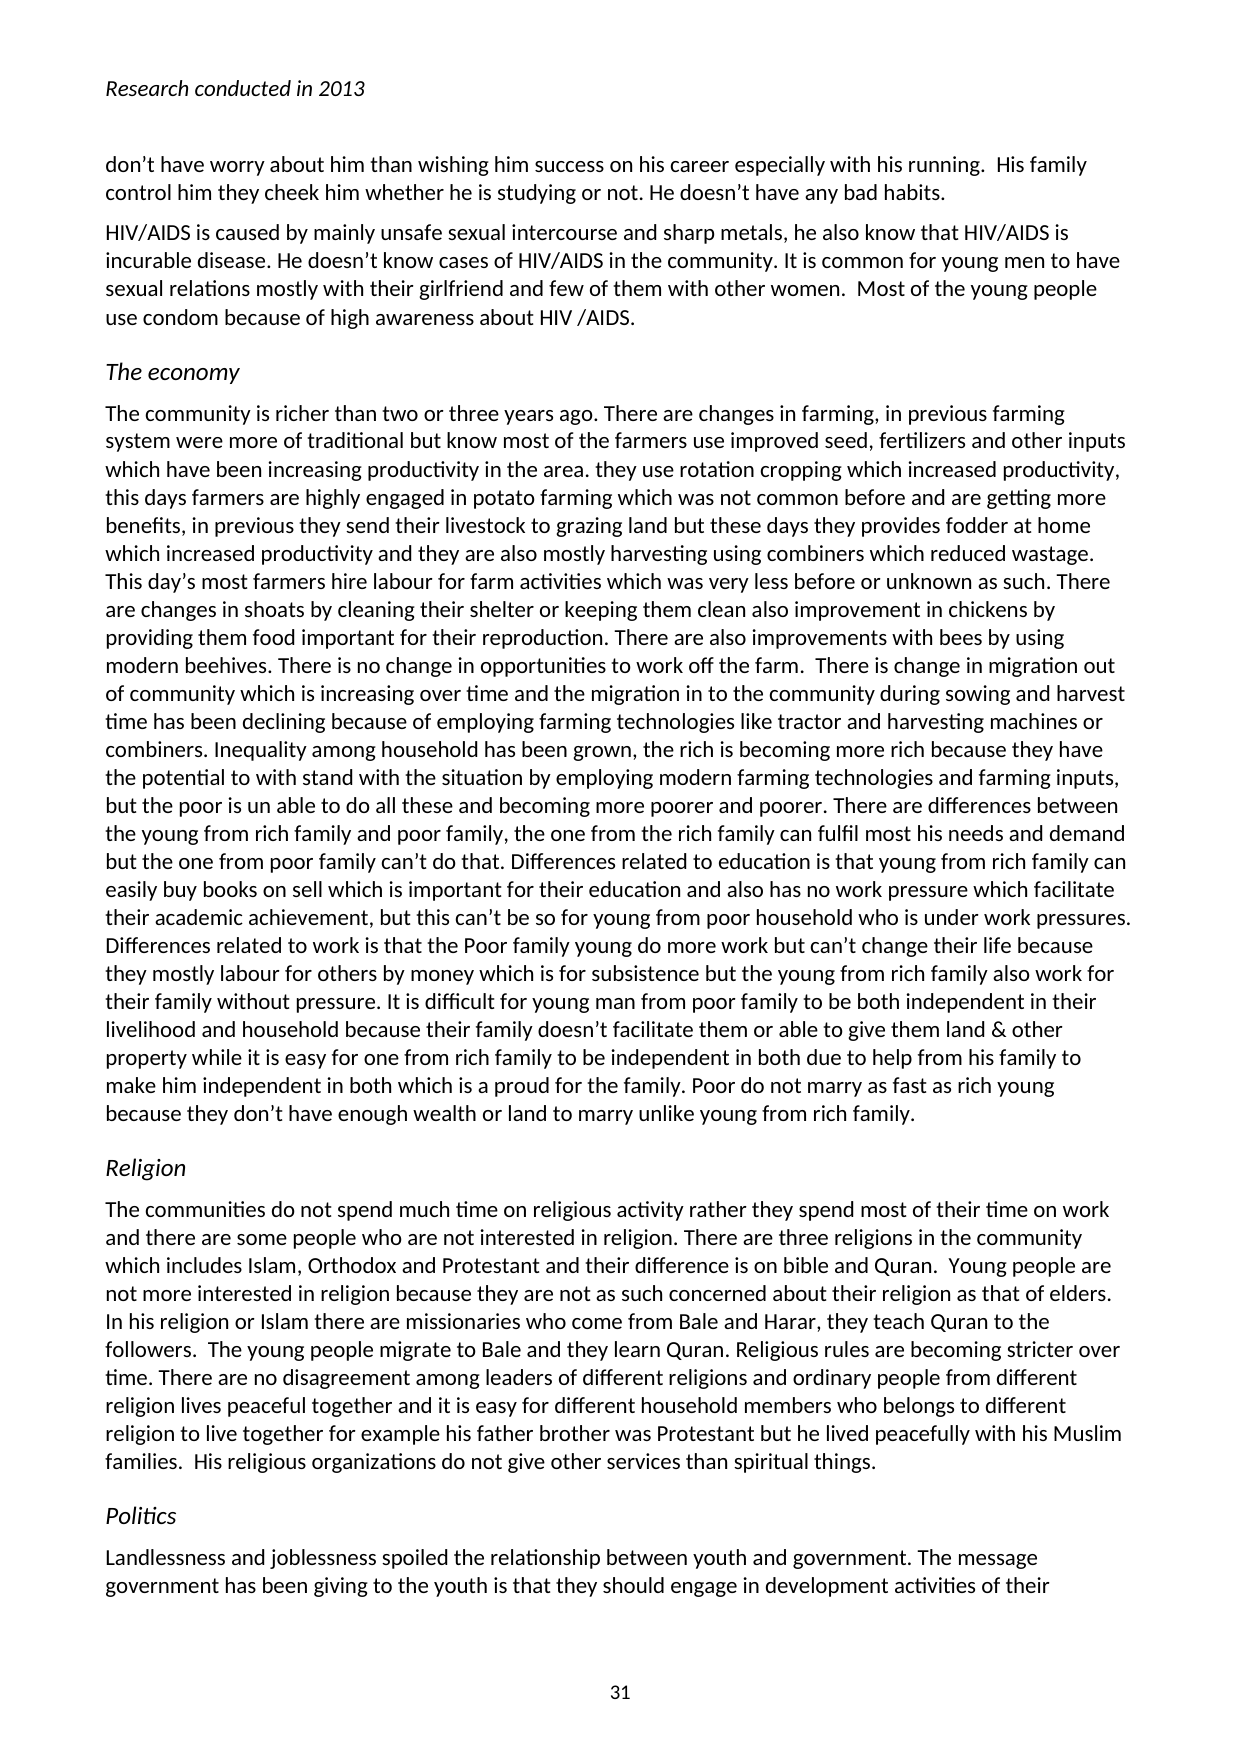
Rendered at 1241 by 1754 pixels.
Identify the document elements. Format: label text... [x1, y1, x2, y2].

subtitle Politics [105, 1500, 1135, 1531]
text The community is richer than two or three years ago. There are changes in farming, in previous farming system were more of traditional but know most of the farmers use improved seed, fertilizers and other inputs which have been increasing productivity in the area. they use rotation cropping which increased productivity, this days farmers are highly engaged in potato farming which was not common before and are getting more benefits, in previous they send their livestock to grazing land but these days they provides fodder at home which increased productivity and they are also mostly harvesting using combiners which reduced wastage. This day’s most farmers hire labour for farm activities which was very less before or unknown as such. There are changes in shoats by cleaning their shelter or keeping them clean also improvement in chickens by providing them food important for their reproduction. There are also improvements with bees by using modern beehives. There is no change in opportunities to work off the farm. There is change in migration out of community which is increasing over time and the migration in to the community during sowing and harvest time has been declining because of employing farming technologies like tractor and harvesting machines or combiners. Inequality among household has been grown, the rich is becoming more rich because they have the potential to with stand with the situation by employing modern farming technologies and farming inputs, but the poor is un able to do all these and becoming more poorer and poorer. There are differences between the young from rich family and poor family, the one from the rich family can fulfil most his needs and demand but the one from poor family can’t do that. Differences related to education is that young from rich family can easily buy books on sell which is important for their education and also has no work pressure which facilitate their academic achievement, but this can’t be so for young from poor household who is under work pressures. Differences related to work is that the Poor family young do more work but can’t change their life because they mostly labour for others by money which is for subsistence but the young from rich family also work for their family without pressure. It is difficult for young man from poor family to be both independent in their livelihood and household because their family doesn’t facilitate them or able to give them land & other property while it is easy for one from rich family to be independent in both due to help from his family to make him independent in both which is a proud for the family. Poor do not marry as fast as rich young because they don’t have enough wealth or land to marry unlike young from rich family. [105, 399, 1135, 1127]
subtitle The economy [105, 356, 1135, 386]
text The communities do not spend much time on religious activity rather they spend most of their time on work and there are some people who are not interested in religion. There are three religions in the community which includes Islam, Orthodox and Protestant and their difference is on bible and Quran. Young people are not more interested in religion because they are not as such concerned about their religion as that of elders. In his religion or Islam there are missionaries who come from Bale and Harar, they teach Quran to the followers. The young people migrate to Bale and they learn Quran. Religious rules are becoming stricter over time. There are no disagreement among leaders of different religions and ordinary people from different religion lives peaceful together and it is easy for different household members who belongs to different religion to live together for example his father brother was Protestant but he lived peacefully with his Muslim families. His religious organizations do not give other services than spiritual things. [105, 1195, 1135, 1475]
subtitle Religion [105, 1152, 1135, 1183]
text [105, 1543, 1135, 1599]
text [105, 150, 1135, 206]
text HIV/AIDS is caused by mainly unsafe sexual intercourse and sharp metals, he also know that HIV/AIDS is incurable disease. He doesn’t know cases of HIV/AIDS in the community. It is common for young men to have sexual relations mostly with their girlfriend and few of them with other women. Most of the young people use condom because of high awareness about HIV /AIDS. [105, 218, 1135, 331]
